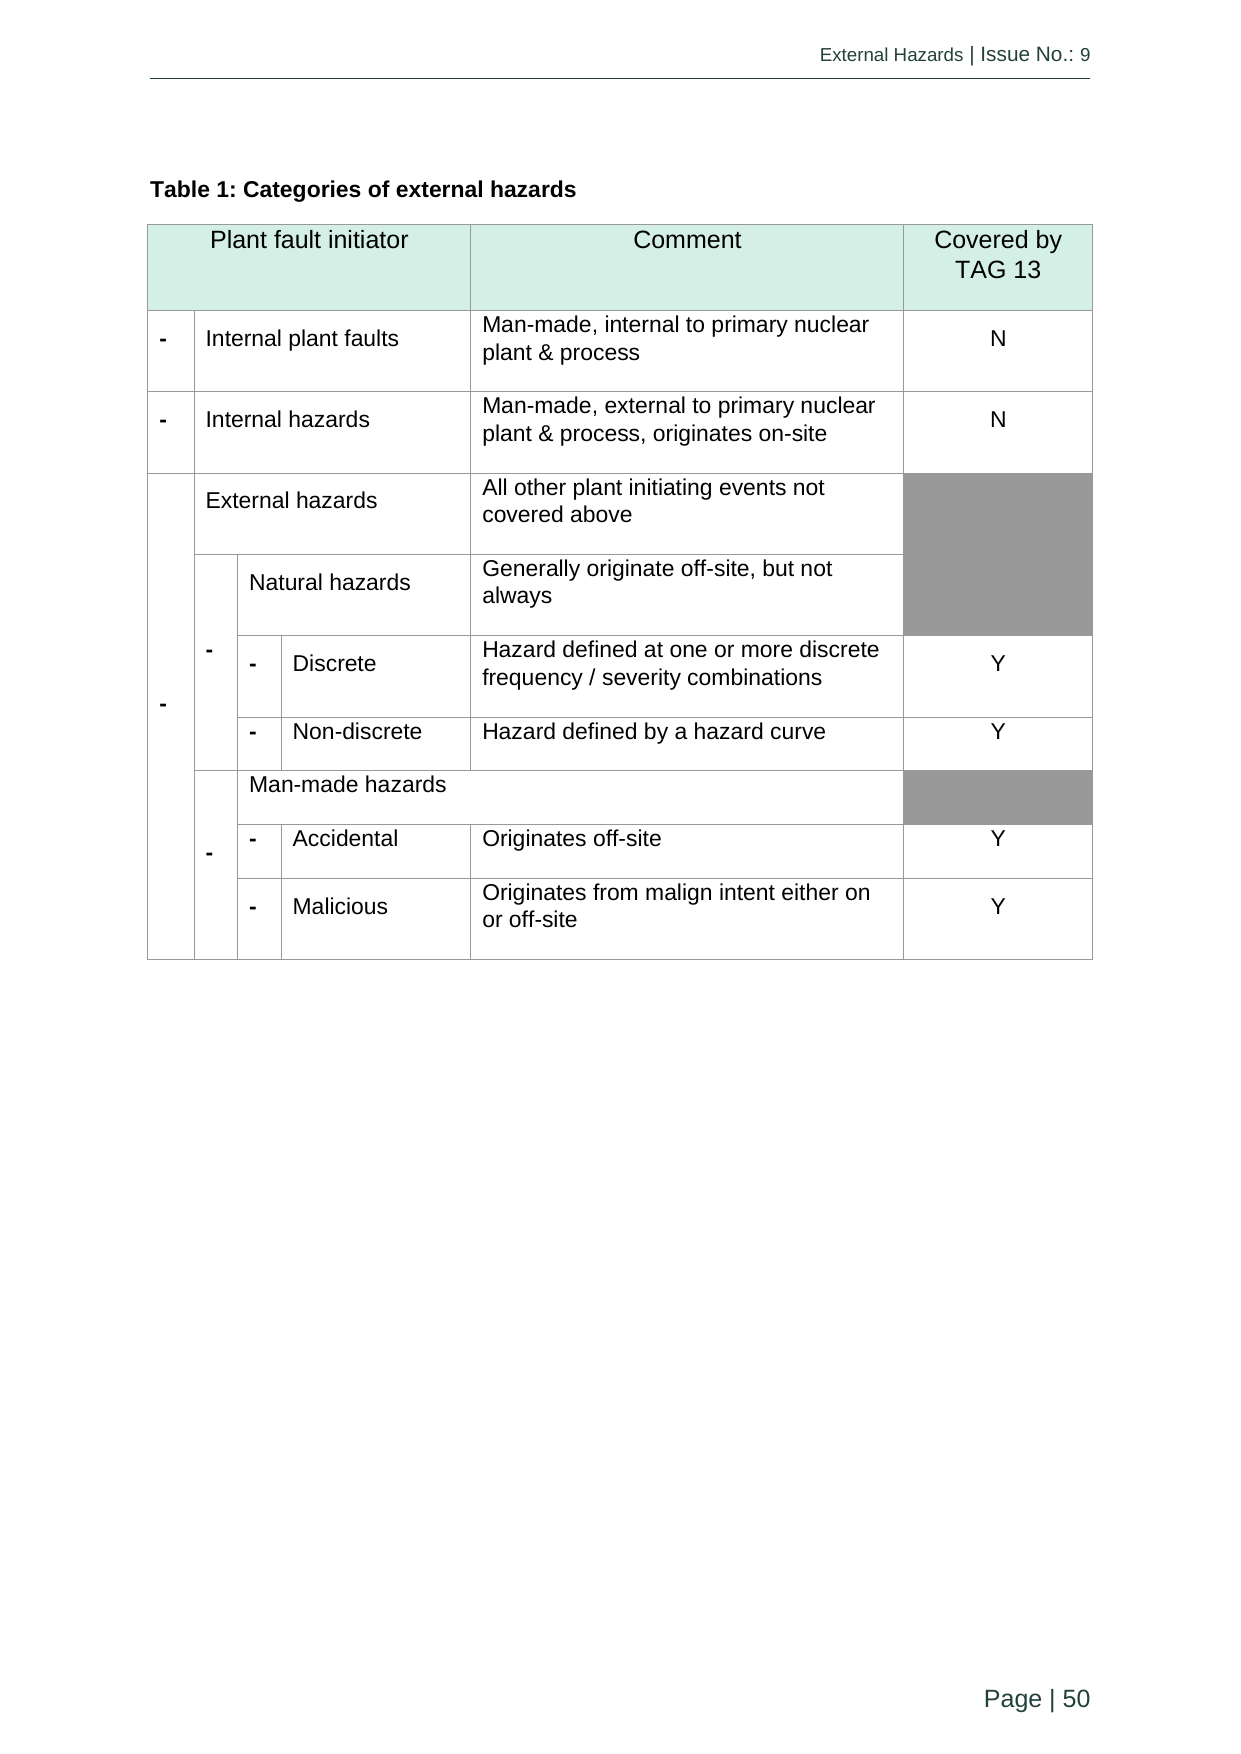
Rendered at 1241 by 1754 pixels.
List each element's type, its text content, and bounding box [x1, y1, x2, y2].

table_cell Y [904, 825, 1092, 878]
table_cell N [904, 311, 1092, 391]
table_cell Y [904, 636, 1092, 717]
table_cell Hazard defined by a hazard curve [471, 718, 903, 770]
table_cell [904, 771, 1092, 824]
table_header Plant fault initiator [148, 225, 470, 310]
table_cell Generally originate off-site, but not always [471, 555, 903, 635]
table_cell - [148, 474, 194, 959]
table_cell - [195, 555, 237, 770]
table_cell - [195, 771, 237, 959]
table_cell Discrete [282, 636, 470, 717]
table_cell Man-made hazards [238, 771, 903, 824]
table_cell Y [904, 718, 1092, 770]
table_cell - [238, 879, 281, 959]
table_cell - [238, 825, 281, 878]
table_cell Hazard defined at one or more discrete frequency / severity combinations [471, 636, 903, 717]
table_cell Originates from malign intent either on or off-site [471, 879, 903, 959]
table_cell All other plant initiating events not covered above [471, 474, 903, 554]
table_cell Accidental [282, 825, 470, 878]
table_cell - [148, 311, 194, 391]
table_cell Man-made, internal to primary nuclear plant & process [471, 311, 903, 391]
table_cell - [238, 636, 281, 717]
table_cell [904, 474, 1092, 554]
table_cell Internal hazards [195, 392, 470, 472]
table_cell Originates off-site [471, 825, 903, 878]
table_cell Non-discrete [282, 718, 470, 770]
table_header Comment [471, 225, 903, 310]
table_cell Internal plant faults [195, 311, 470, 391]
table_cell N [904, 392, 1092, 472]
table_cell [904, 555, 1092, 635]
table_cell Natural hazards [238, 555, 470, 635]
table_cell Man-made, external to primary nuclear plant & process, originates on-site [471, 392, 903, 472]
table_cell - [148, 392, 194, 472]
table_cell Y [904, 879, 1092, 959]
table_cell External hazards [195, 474, 470, 554]
table_header Covered by TAG 13 [904, 225, 1092, 310]
table_cell - [238, 718, 281, 770]
table_cell Malicious [282, 879, 470, 959]
